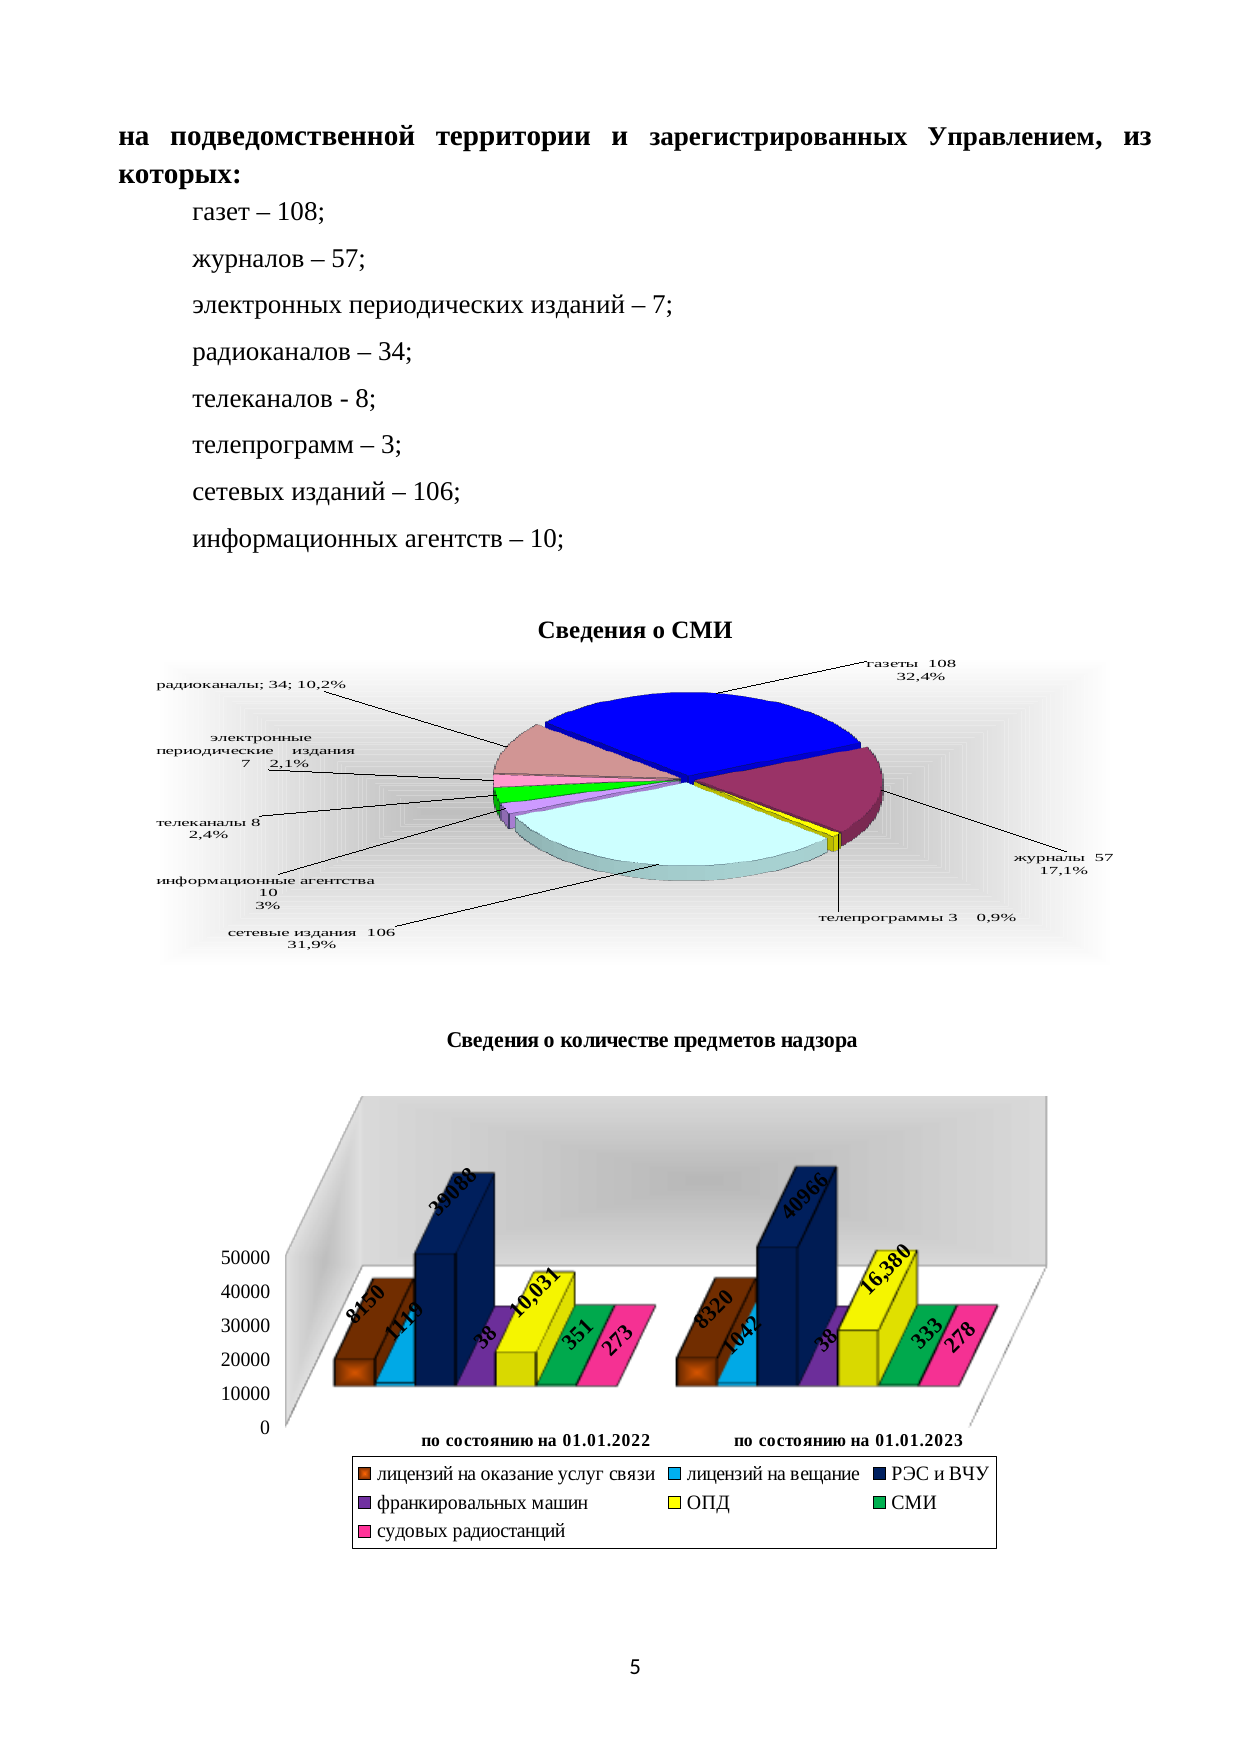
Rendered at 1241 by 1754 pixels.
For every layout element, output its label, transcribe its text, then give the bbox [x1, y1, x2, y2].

text Сведения о СМИ [118, 615, 1152, 966]
text телеканалов - 8; [118, 382, 1152, 413]
text радиоканалов – 34; [118, 335, 1152, 366]
text телепрограмм – 3; [118, 428, 1152, 460]
text сетевых изданий – 106; [118, 475, 1152, 506]
text информационных агентств – 10; [118, 522, 1152, 553]
text журналов – 57; [118, 242, 1152, 273]
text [118, 118, 1152, 190]
text электронных периодических изданий – 7; [118, 288, 1152, 320]
text газет – 108; [118, 195, 1152, 226]
